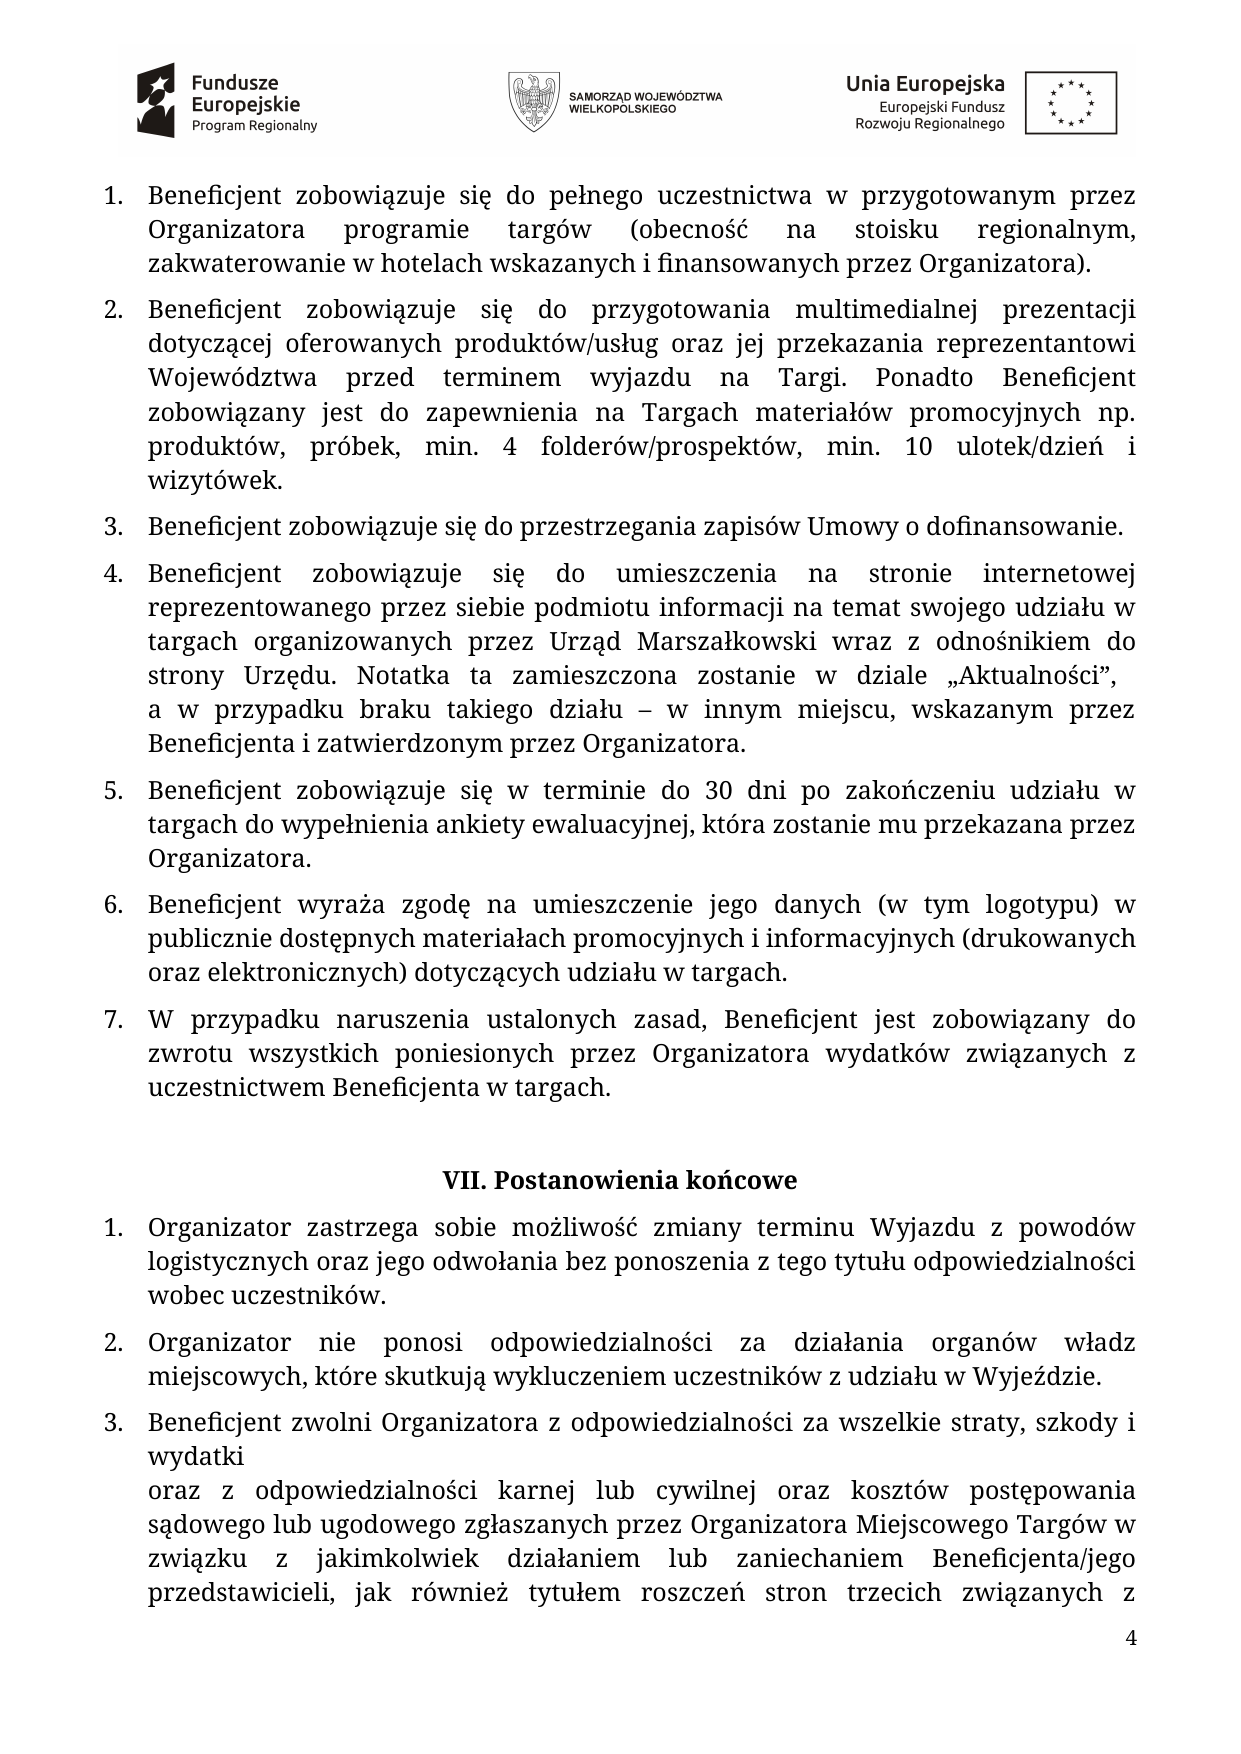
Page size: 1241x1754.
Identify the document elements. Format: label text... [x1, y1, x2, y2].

text VII. Postanowienia końcowe [103, 1163, 1137, 1197]
list Organizator zastrzega sobie możliwość zmiany terminu Wyjazdu z powodów logistycznych oraz jego odwołania bez ponoszenia z tego tytułu odpowiedzialności wobec uczestników. [103, 1209, 1137, 1312]
list Organizator nie ponosi odpowiedzialności za działania organów władz miejscowych, które skutkują wykluczeniem uczestników z udziału w Wyjeździe. [103, 1324, 1137, 1392]
list Beneficjent zobowiązuje się do umieszczenia na stronie internetowej reprezentowanego przez siebie podmiotu informacji na temat swojego udziału w targach organizowanych przez Urząd Marszałkowski wraz z odnośnikiem do strony Urzędu. Notatka ta zamieszczona zostanie w dziale „Aktualności”, a w przypadku braku takiego działu – w innym miejscu, wskazanym przez Beneficjenta i zatwierdzonym przez Organizatora. [103, 555, 1137, 760]
list Beneficjent zobowiązuje się do przygotowania multimedialnej prezentacji dotyczącej oferowanych produktów/usług oraz jej przekazania reprezentantowi Województwa przed terminem wyjazdu na Targi. Ponadto Beneficjent zobowiązany jest do zapewnienia na Targach materiałów promocyjnych np. produktów, próbek, min. 4 folderów/prospektów, min. 10 ulotek/dzień i wizytówek. [103, 292, 1137, 496]
picture [118, 44, 1137, 157]
list Beneficjent zobowiązuje się w terminie do 30 dni po zakończeniu udziału w targach do wypełnienia ankiety ewaluacyjnej, która zostanie mu przekazana przez Organizatora. [103, 772, 1137, 874]
list Beneficjent zobowiązuje się do pełnego uczestnictwa w przygotowanym przez Organizatora programie targów (obecność na stoisku regionalnym, zakwaterowanie w hotelach wskazanych i finansowanych przez Organizatora). [103, 177, 1137, 279]
list Beneficjent wyraża zgodę na umieszczenie jego danych (w tym logotypu) w publicznie dostępnych materiałach promocyjnych i informacyjnych (drukowanych oraz elektronicznych) dotyczących udziału w targach. [103, 887, 1137, 989]
list W przypadku naruszenia ustalonych zasad, Beneficjent jest zobowiązany do zwrotu wszystkich poniesionych przez Organizatora wydatków związanych z uczestnictwem Beneficjenta w targach. [103, 1002, 1137, 1104]
list Beneficjent zobowiązuje się do przestrzegania zapisów Umowy o dofinansowanie. [103, 509, 1137, 543]
